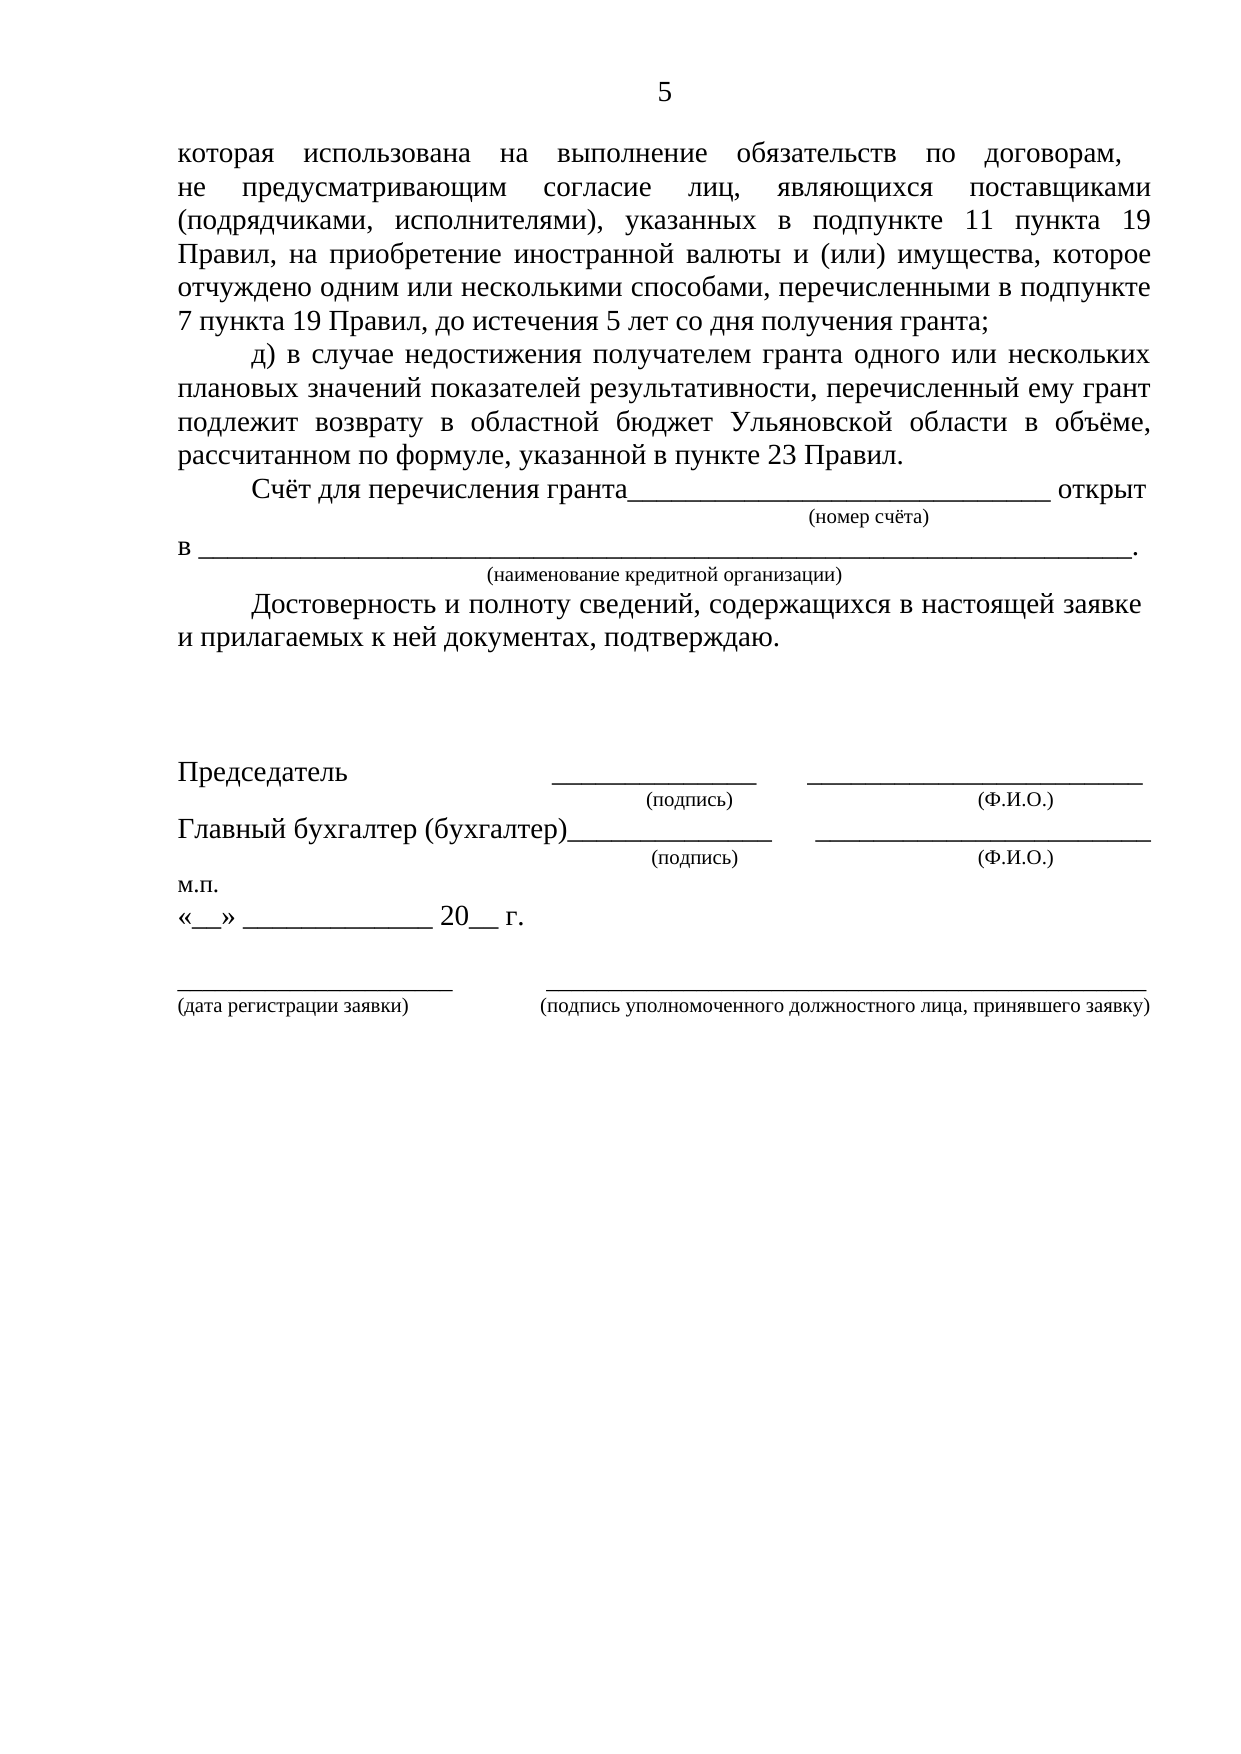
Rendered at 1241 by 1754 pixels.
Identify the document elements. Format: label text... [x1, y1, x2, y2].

text (номер счёта) [177, 504, 1152, 528]
text Счёт для перечисления гранта_____________________________ открыт [177, 471, 1152, 504]
text Председатель ______________ _______________________ [177, 754, 1152, 787]
text (подпись) (Ф.И.О.) [177, 787, 1152, 811]
text д) в случае недостижения получателем гранта одного или нескольких плановых значений показателей результативности, перечисленный ему грант подлежит возврату в областной бюджет Ульяновской области в объёме, рассчитанном по формуле, указанной в пункте 23 Правил. [177, 337, 1152, 471]
text «__» _____________ 20__ г. [177, 898, 1152, 931]
text Достоверность и полноту сведений, содержащихся в настоящей заявке и прилагаемых к ней документах, подтверждаю. [177, 586, 1152, 653]
text м.п. [177, 869, 1152, 898]
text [177, 135, 1152, 337]
text (подпись) (Ф.И.О.) [177, 845, 1152, 869]
text (дата регистрации заявки) (подпись уполномоченного должностного лица, принявшего заявку) [177, 993, 1152, 1017]
text в ________________________________________________________________. [177, 528, 1152, 562]
text Главный бухгалтер (бухгалтер)______________ _______________________ [177, 811, 1152, 845]
text ______________________ ________________________________________________ [177, 965, 1152, 993]
text (наименование кредитной организации) [177, 562, 1152, 586]
